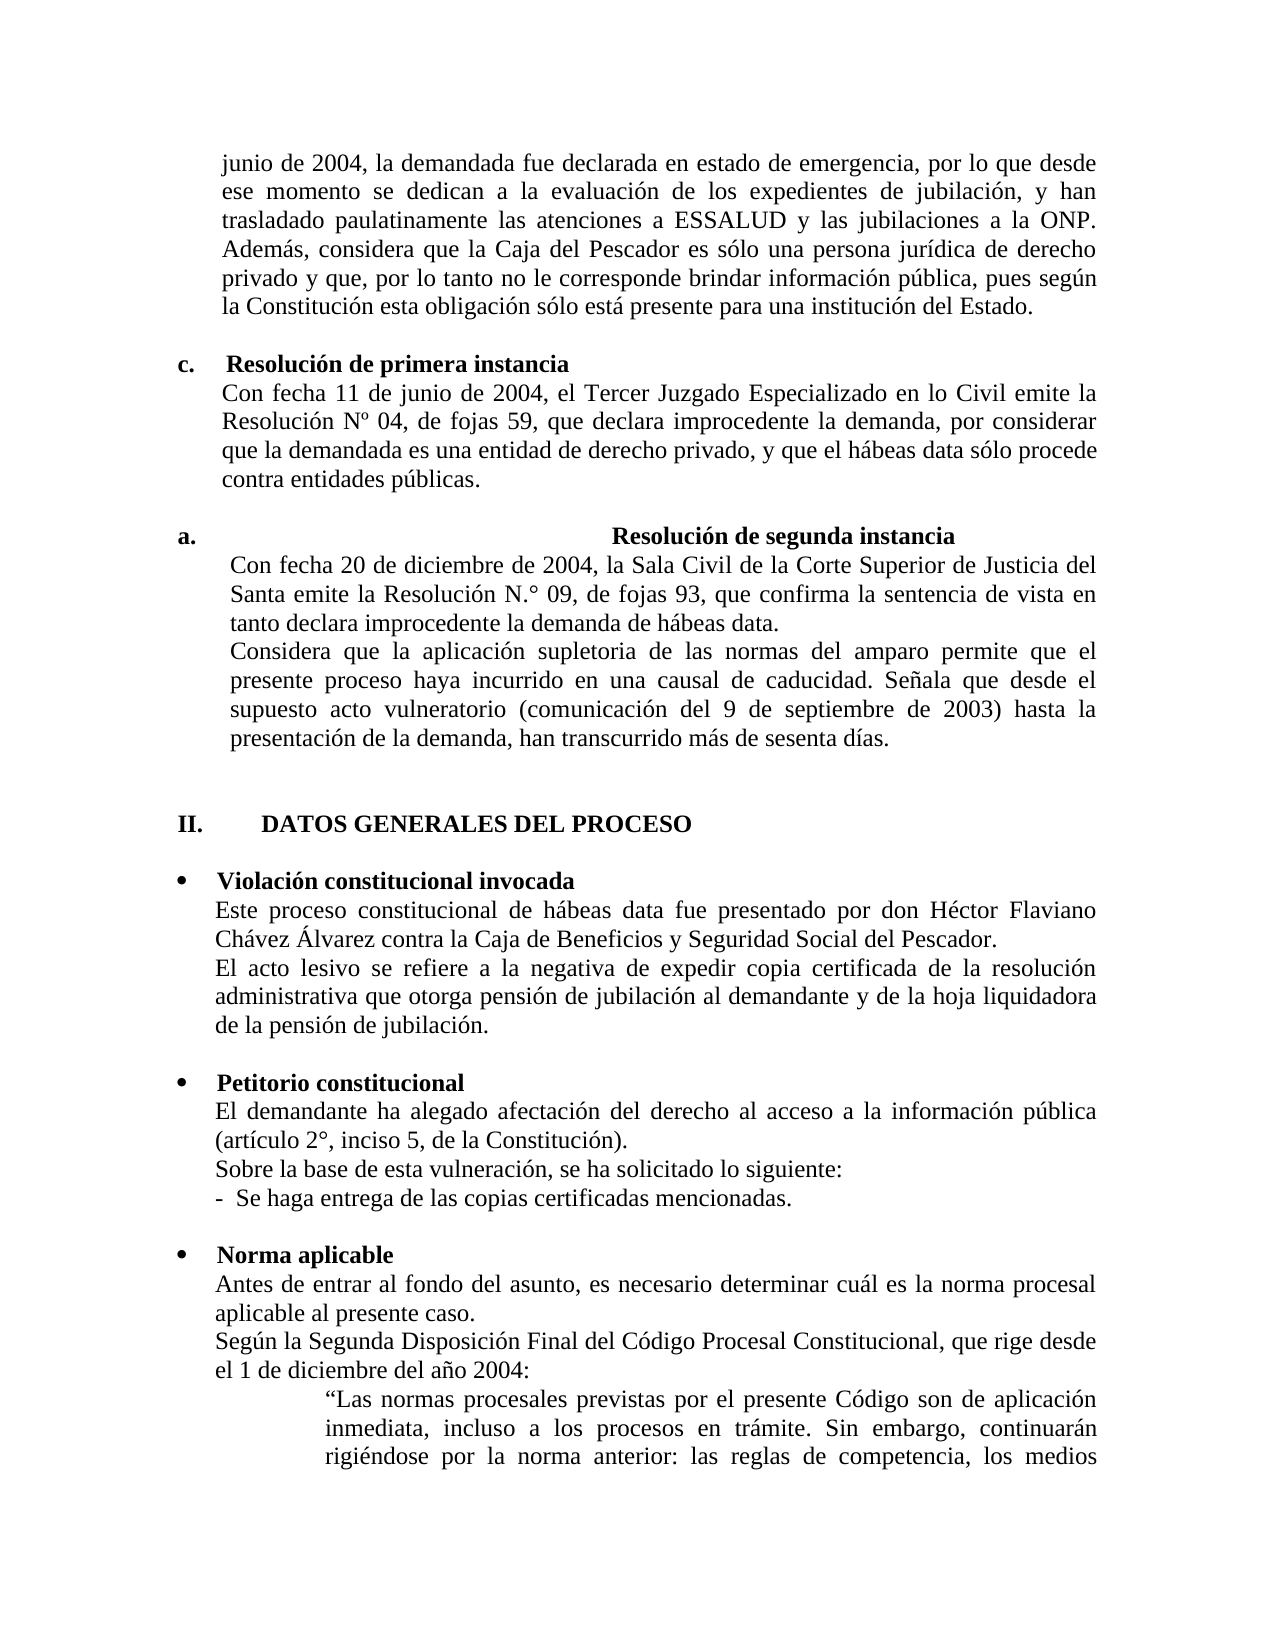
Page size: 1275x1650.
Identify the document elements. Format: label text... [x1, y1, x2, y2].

text - Se haga entrega de las copias certificadas mencionadas. [215, 1183, 1098, 1211]
text El demandante ha alegado afectación del derecho al acceso a la información pública (artículo 2°, inciso 5, de la Constitución). [215, 1096, 1098, 1154]
text Antes de entrar al fondo del asunto, es necesario determinar cuál es la norma procesal aplicable al presente caso. [215, 1269, 1098, 1326]
text El acto lesivo se refiere a la negativa de expedir copia certificada de la resolución administrativa que otorga pensión de jubilación al demandante y de la hoja liquidadora de la pensión de jubilación. [215, 953, 1098, 1039]
text a. Resolución de segunda instancia [177, 521, 1098, 550]
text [325, 1384, 1098, 1470]
text II. DATOS GENERALES DEL PROCESO [177, 809, 1098, 838]
text Este proceso constitucional de hábeas data fue presentado por don Héctor Flaviano Chávez Álvarez contra la Caja de Beneficios y Seguridad Social del Pescador. [215, 895, 1098, 953]
text c. Resolución de primera instancia [177, 349, 1098, 378]
text Sobre la base de esta vulneración, se ha solicitado lo siguiente: [177, 1154, 1098, 1183]
text  Norma aplicable [177, 1240, 1098, 1269]
text Con fecha 20 de diciembre de 2004, la Sala Civil de la Corte Superior de Justicia del Santa emite la Resolución N.° 09, de fojas 93, que confirma la sentencia de vista en tanto declara improcedente la demanda de hábeas data. [230, 550, 1098, 636]
text  Petitorio constitucional [177, 1068, 1098, 1096]
text Con fecha 11 de junio de 2004, el Tercer Juzgado Especializado en lo Civil emite la Resolución Nº 04, de fojas 59, que declara improcedente la demanda, por considerar que la demandada es una entidad de derecho privado, y que el hábeas data sólo procede contra entidades públicas. [222, 378, 1098, 493]
text  Violación constitucional invocada [177, 866, 1098, 895]
text Considera que la aplicación supletoria de las normas del amparo permite que el presente proceso haya incurrido en una causal de caducidad. Señala que desde el supuesto acto vulneratorio (comunicación del 9 de septiembre de 2003) hasta la presentación de la demanda, han transcurrido más de sesenta días. [230, 636, 1098, 751]
text Según la Segunda Disposición Final del Código Procesal Constitucional, que rige desde el 1 de diciembre del año 2004: [215, 1326, 1098, 1384]
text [222, 148, 1098, 320]
